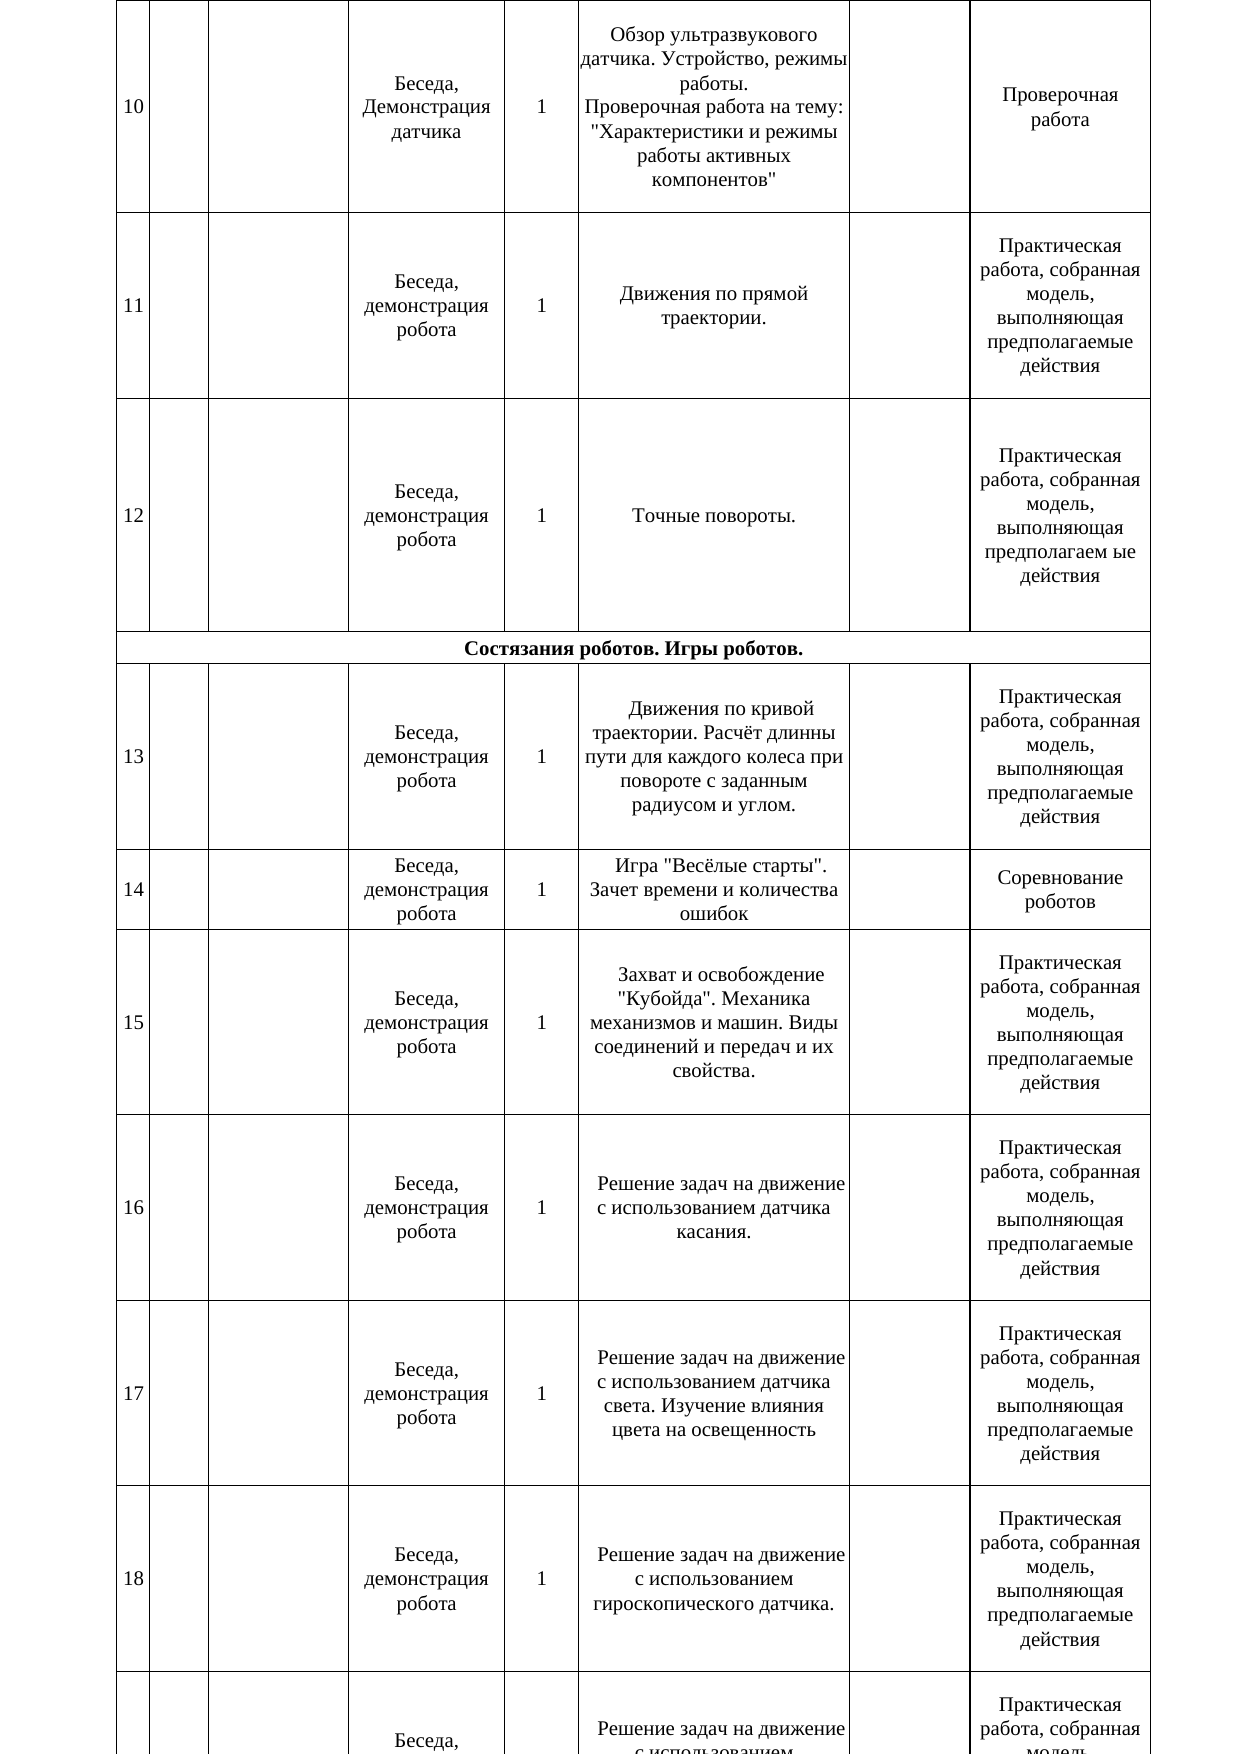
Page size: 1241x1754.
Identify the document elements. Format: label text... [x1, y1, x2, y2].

table_cell [850, 1115, 969, 1299]
table_cell [150, 930, 208, 1114]
table_cell [209, 664, 348, 848]
table_cell [850, 930, 969, 1114]
table_cell Беседа, демонстрация робота [349, 399, 504, 631]
table_cell [850, 1301, 969, 1485]
table_cell [209, 213, 348, 397]
table_header 1 [505, 1, 578, 212]
table_cell 18 [117, 1486, 149, 1671]
table_cell 1 [505, 664, 578, 848]
table_cell 1 [505, 213, 578, 397]
table_cell Беседа, демонстрация робота [349, 1672, 504, 1754]
table_cell [150, 1672, 208, 1754]
table_cell Беседа, демонстрация робота [349, 930, 504, 1114]
table_cell 17 [117, 1301, 149, 1485]
table_cell [209, 399, 348, 631]
table_cell 1 [505, 1301, 578, 1485]
table_header [209, 1, 348, 212]
table_cell [850, 399, 969, 631]
table_cell [150, 1301, 208, 1485]
table_cell Решение задач на движение с использованием ультразвукового датчика расстояния. [579, 1672, 849, 1754]
table_cell 19 [117, 1672, 149, 1754]
table_cell 1 [505, 930, 578, 1114]
table_cell Беседа, демонстрация робота [349, 1486, 504, 1671]
table_cell Движения по кривой траектории. Расчёт длинны пути для каждого колеса при повороте с заданным радиусом и углом. [579, 664, 849, 848]
table_cell 16 [117, 1115, 149, 1299]
table_cell Практическая работа, собранная модель, выполняющая предполагаемые действия [971, 930, 1150, 1114]
table_cell [850, 1486, 969, 1671]
table_cell Захват и освобождение "Кубойда". Механика механизмов и машин. Виды соединений и передач и их свойства. [579, 930, 849, 1114]
table_cell Практическая работа, собранная модель, выполняющая предполагаемые действия [971, 664, 1150, 848]
table_header [850, 1, 969, 212]
table_cell [150, 213, 208, 397]
table_cell 1 [505, 850, 578, 928]
table_cell Беседа, демонстрация робота [349, 213, 504, 397]
table_cell [209, 1672, 348, 1754]
table_cell Практическая работа, собранная модель, выполняющая предполагаемые действия [971, 1486, 1150, 1671]
table_cell 11 [117, 213, 149, 397]
table_cell Беседа, демонстрация робота [349, 1301, 504, 1485]
table_cell Практическая работа, собранная модель, выполняющая предполагаемые действия [971, 1672, 1150, 1754]
table_cell Практическая работа, собранная модель, выполняющая предполагаемые действия [971, 213, 1150, 397]
table_cell [150, 664, 208, 848]
table_cell Практическая работа, собранная модель, выполняющая предполагаем ые действия [971, 399, 1150, 631]
table_cell Точные повороты. [579, 399, 849, 631]
table_cell Решение задач на движение с использованием датчика света. Изучение влияния цвета на освещенность [579, 1301, 849, 1485]
table_cell 1 [505, 1115, 578, 1299]
table_cell [209, 930, 348, 1114]
table_cell [850, 664, 969, 848]
table_cell Игра "Весёлые старты". Зачет времени и количества ошибок [579, 850, 849, 928]
table_cell [850, 1672, 969, 1754]
table_cell [850, 850, 969, 928]
table_cell 12 [117, 399, 149, 631]
table_cell [209, 1486, 348, 1671]
table_cell [209, 1115, 348, 1299]
table_cell 1 [505, 1486, 578, 1671]
table_cell Практическая работа, собранная модель, выполняющая предполагаемые действия [971, 1301, 1150, 1485]
table_cell Решение задач на движение с использованием датчика касания. [579, 1115, 849, 1299]
table_header Беседа, Демонстрация датчика [349, 1, 504, 212]
table_cell 1 [505, 399, 578, 631]
table_cell [150, 850, 208, 928]
table_cell Состязания роботов. Игры роботов. [117, 632, 1150, 663]
table_cell [209, 850, 348, 928]
table_cell [150, 1486, 208, 1671]
table_cell 14 [117, 850, 149, 928]
table_header Проверочная работа [971, 1, 1150, 212]
table_header 10 [117, 1, 149, 212]
table_cell Соревнование роботов [971, 850, 1150, 928]
table_cell Движения по прямой траектории. [579, 213, 849, 397]
table_cell Беседа, демонстрация робота [349, 664, 504, 848]
table_cell Решение задач на движение с использованием гироскопического датчика. [579, 1486, 849, 1671]
table_cell [150, 399, 208, 631]
table_cell 13 [117, 664, 149, 848]
table_header [150, 1, 208, 212]
table_cell Беседа, демонстрация робота [349, 850, 504, 928]
table_cell 1 [505, 1672, 578, 1754]
table_cell Практическая работа, собранная модель, выполняющая предполагаемые действия [971, 1115, 1150, 1299]
table_cell [850, 213, 969, 397]
table_cell 15 [117, 930, 149, 1114]
table_cell Беседа, демонстрация робота [349, 1115, 504, 1299]
table_cell [150, 1115, 208, 1299]
table_cell [209, 1301, 348, 1485]
table_header Обзор ультразвукового датчика. Устройство, режимы работы. Проверочная работа на тему: "Характеристики и режимы работы активных компонентов" [579, 1, 849, 212]
